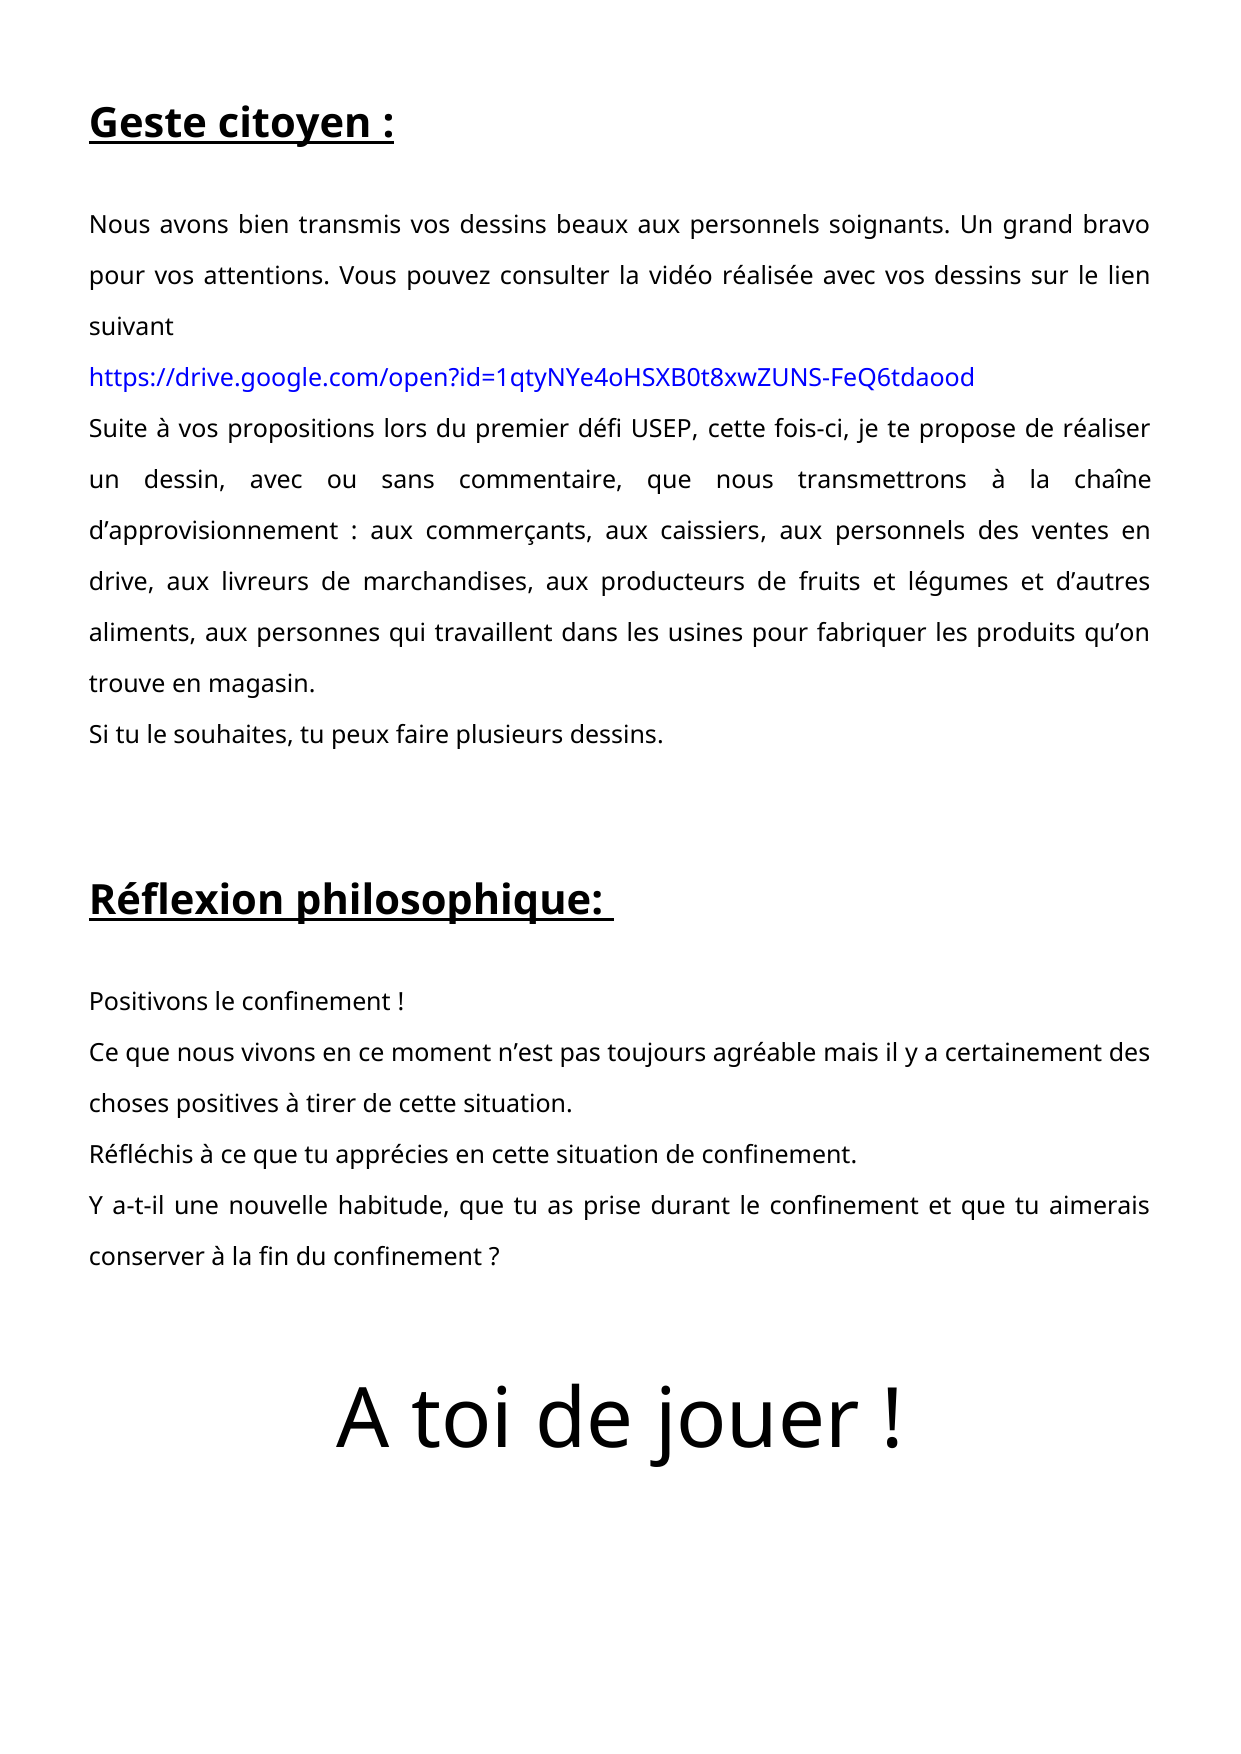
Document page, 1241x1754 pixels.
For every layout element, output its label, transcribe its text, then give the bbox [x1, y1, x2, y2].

text Positivons le confinement ! [89, 984, 1152, 1018]
text Suite à vos propositions lors du premier défi USEP, cette fois-ci, je te propose de réaliser un dessin, avec ou sans commentaire, que nous transmettrons à la chaîne d’approvisionnement : aux commerçants, aux caissiers, aux personnels des ventes en drive, aux livreurs de marchandises, aux producteurs de fruits et légumes et d’autres aliments, aux personnes qui travaillent dans les usines pour fabriquer les produits qu’on trouve en magasin. [89, 411, 1152, 700]
text Réflexion philosophique: [89, 870, 1152, 927]
text Ce que nous vivons en ce moment n’est pas toujours agréable mais il y a certainement des choses positives à tirer de cette situation. [89, 1035, 1152, 1120]
text Y a-t-il une nouvelle habitude, que tu as prise durant le confinement et que tu aimerais conserver à la fin du confinement ? [89, 1188, 1152, 1273]
text Réfléchis à ce que tu apprécies en cette situation de confinement. [89, 1137, 1152, 1171]
text A toi de jouer ! [89, 1358, 1152, 1472]
text Geste citoyen : [89, 93, 1152, 150]
text Nous avons bien transmis vos dessins beaux aux personnels soignants. Un grand bravo pour vos attentions. Vous pouvez consulter la vidéo réalisée avec vos dessins sur le lien suivant [89, 207, 1152, 343]
text https://drive.google.com/open?id=1qtyNYe4oHSXB0t8xwZUNS-FeQ6tdaood [89, 360, 1152, 394]
text Si tu le souhaites, tu peux faire plusieurs dessins. [89, 717, 1152, 751]
